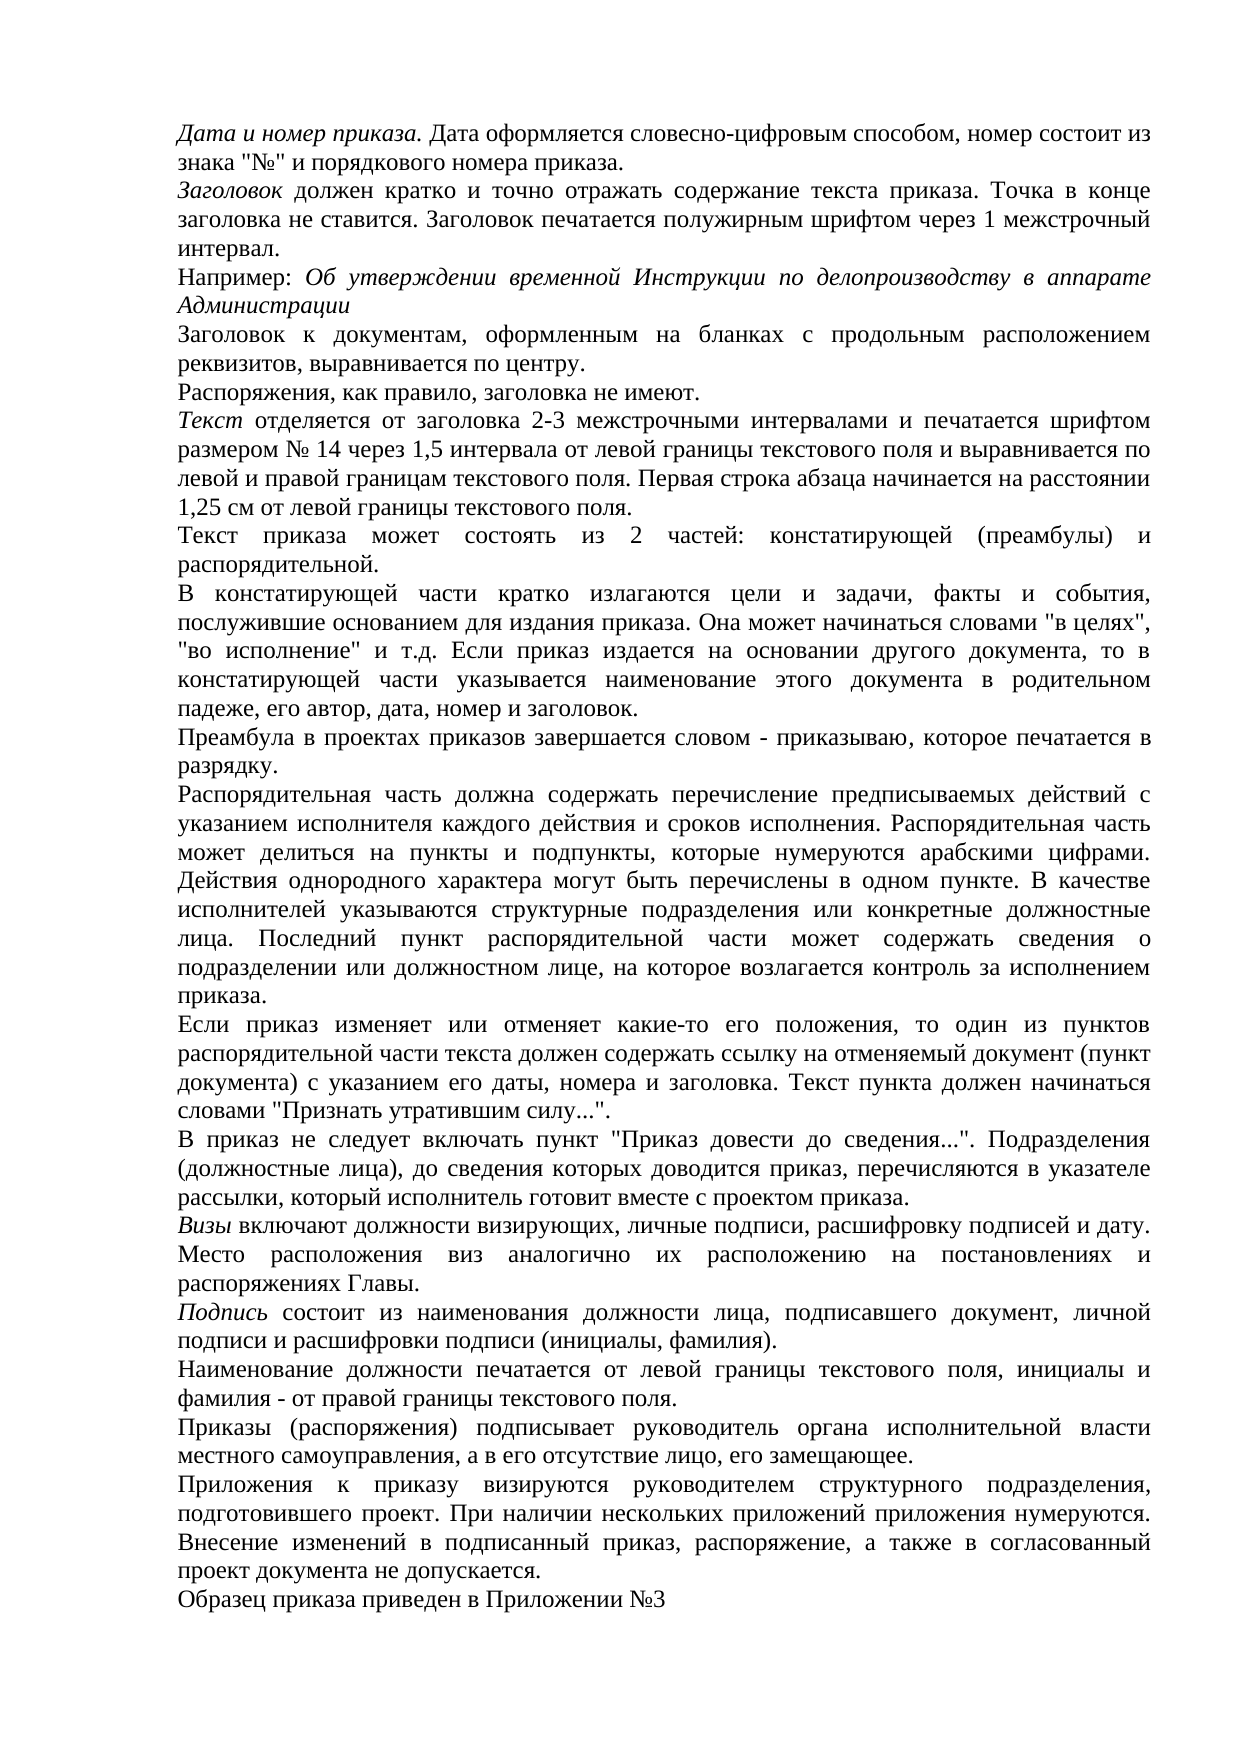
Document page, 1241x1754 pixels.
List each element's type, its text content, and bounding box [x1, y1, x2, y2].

text Наименование должности печатается от левой границы текстового поля, инициалы и фамилия - от правой границы текстового поля. [177, 1354, 1152, 1412]
text Приложения к приказу визируются руководителем структурного подразделения, подготовившего проект. При наличии нескольких приложений приложения нумеруются. Внесение изменений в подписанный приказ, распоряжение, а также в согласованный проект документа не допускается. [177, 1469, 1152, 1584]
text Текст отделяется от заголовка 2-3 межстрочными интервалами и печатается шрифтом размером № 14 через 1,5 интервала от левой границы текстового поля и выравнивается по левой и правой границам текстового поля. Первая строка абзаца начинается на расстоянии 1,25 см от левой границы текстового поля. [177, 406, 1152, 521]
text Преамбула в проектах приказов завершается словом - приказываю, которое печатается в разрядку. [177, 722, 1152, 779]
text Визы включают должности визирующих, личные подписи, расшифровку подписей и дату. Место расположения виз аналогично их расположению на постановлениях и распоряжениях Главы. [177, 1211, 1152, 1297]
text Например: Об утверждении временной Инструкции по делопроизводству в аппарате Администрации [177, 262, 1152, 319]
text Если приказ изменяет или отменяет какие-то его положения, то один из пунктов распорядительной части текста должен содержать ссылку на отменяемый документ (пункт документа) с указанием его даты, номера и заголовка. Текст пункта должен начинаться словами "Признать утратившим силу...". [177, 1009, 1152, 1124]
text Заголовок к документам, оформленным на бланках с продольным расположением реквизитов, выравнивается по центру. [177, 319, 1152, 377]
text Дата и номер приказа. Дата оформляется словесно-цифровым способом, номер состоит из знака "№" и порядкового номера приказа. [177, 118, 1152, 176]
text Распоряжения, как правило, заголовка не имеют. [177, 377, 1152, 406]
text В констатирующей части кратко излагаются цели и задачи, факты и события, послужившие основанием для издания приказа. Она может начинаться словами "в целях", "во исполнение" и т.д. Если приказ издается на основании другого документа, то в констатирующей части указывается наименование этого документа в родительном падеже, его автор, дата, номер и заголовок. [177, 578, 1152, 722]
text Текст приказа может состоять из 2 частей: констатирующей (преамбулы) и распорядительной. [177, 521, 1152, 578]
text Заголовок должен кратко и точно отражать содержание текста приказа. Точка в конце заголовка не ставится. Заголовок печатается полужирным шрифтом через 1 межстрочный интервал. [177, 176, 1152, 262]
text В приказ не следует включать пункт "Приказ довести до сведения...". Подразделения (должностные лица), до сведения которых доводится приказ, перечисляются в указателе рассылки, который исполнитель готовит вместе с проектом приказа. [177, 1124, 1152, 1211]
text Подпись состоит из наименования должности лица, подписавшего документ, личной подписи и расшифровки подписи (инициалы, фамилия). [177, 1297, 1152, 1354]
text Приказы (распоряжения) подписывает руководитель органа исполнительной власти местного самоуправления, а в его отсутствие лицо, его замещающее. [177, 1412, 1152, 1469]
text Распорядительная часть должна содержать перечисление предписываемых действий с указанием исполнителя каждого действия и сроков исполнения. Распорядительная часть может делиться на пункты и подпункты, которые нумеруются арабскими цифрами. Действия однородного характера могут быть перечислены в одном пункте. В качестве исполнителей указываются структурные подразделения или конкретные должностные лица. Последний пункт распорядительной части может содержать сведения о подразделении или должностном лице, на которое возлагается контроль за исполнением приказа. [177, 779, 1152, 1009]
text Образец приказа приведен в Приложении №3 [177, 1584, 1152, 1613]
